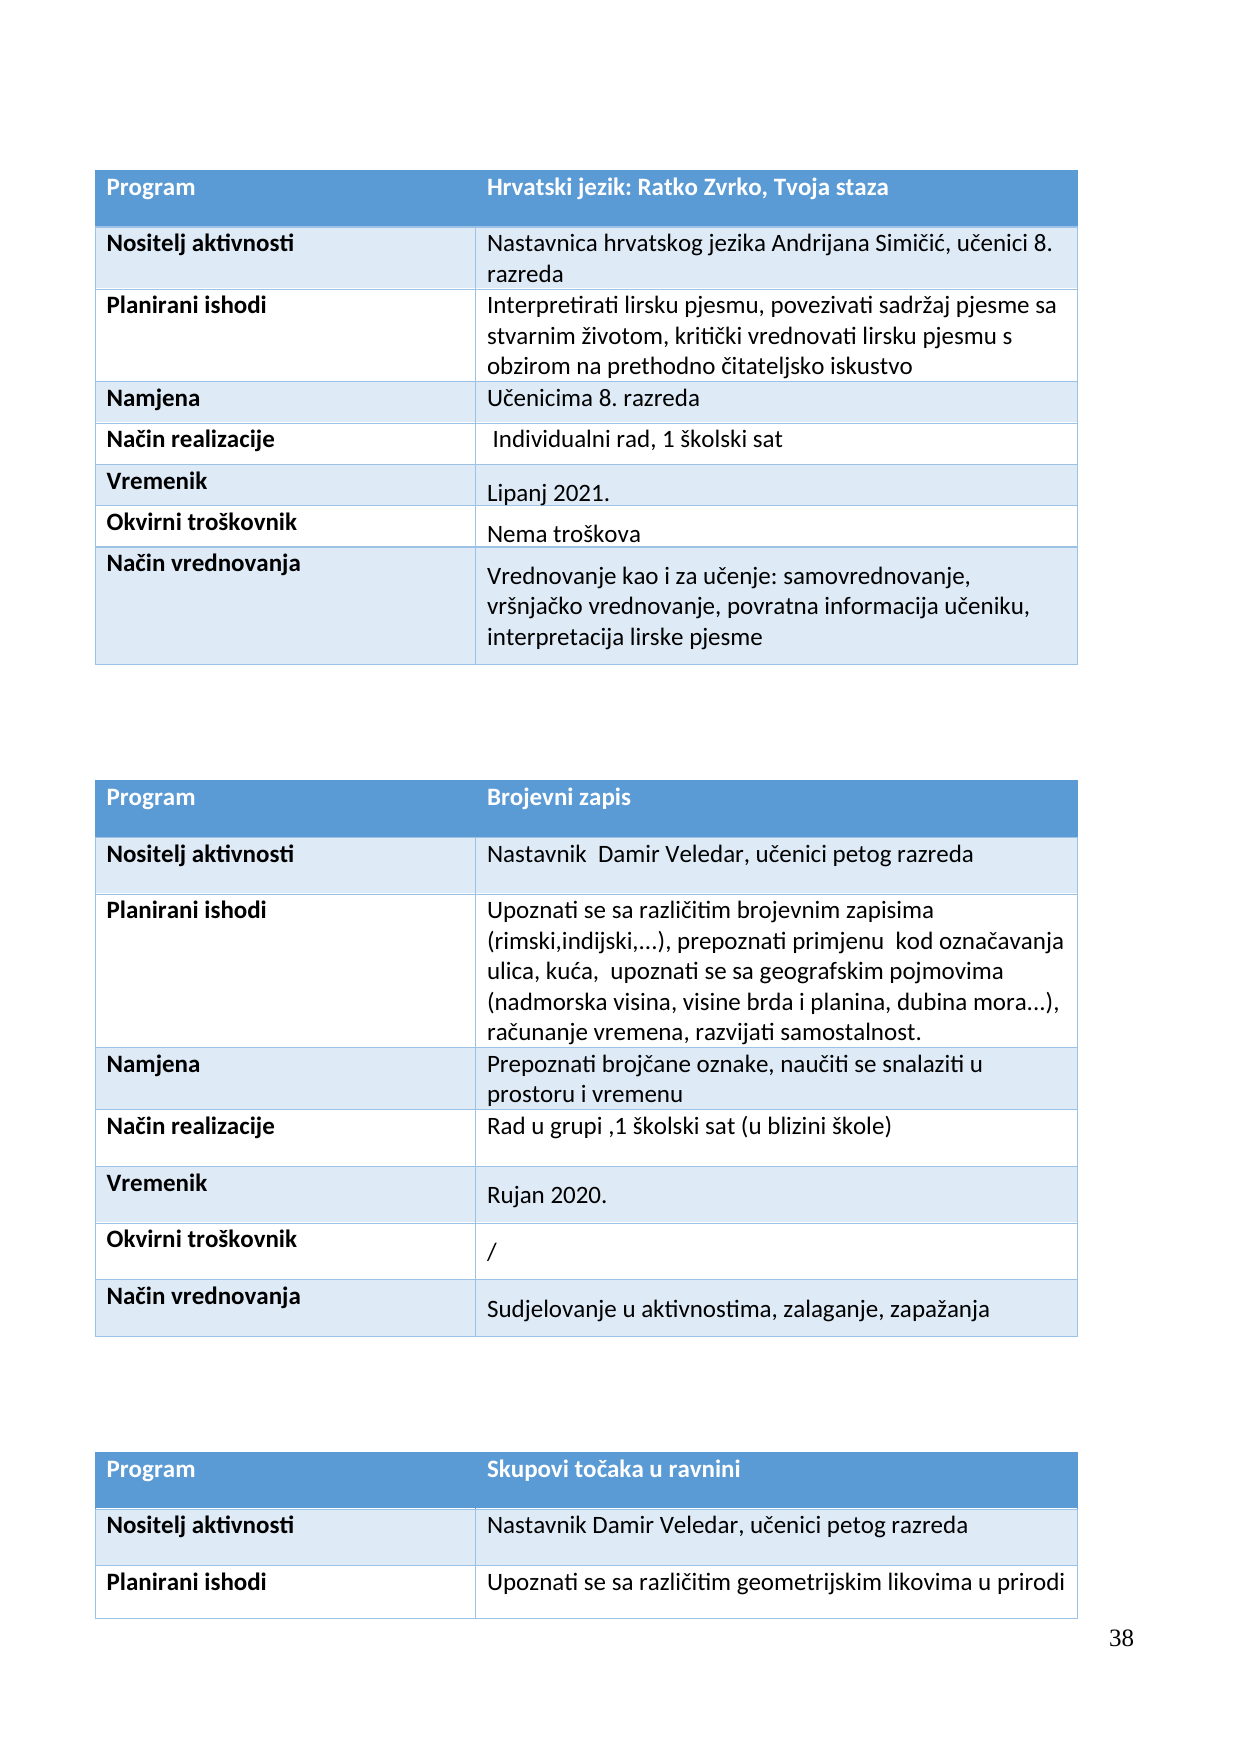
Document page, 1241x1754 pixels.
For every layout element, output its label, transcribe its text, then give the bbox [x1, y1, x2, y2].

table_header Brojevni zapis [476, 781, 1077, 837]
table_cell Nema troškova [476, 506, 1077, 546]
table_header Skupovi točaka u ravnini [476, 1453, 1077, 1508]
table_cell Individualni rad, 1 školski sat [476, 424, 1077, 464]
table_cell Vremenik [96, 1167, 475, 1222]
table_cell Namjena [96, 1048, 475, 1109]
table_cell Rad u grupi ,1 školski sat (u blizini škole) [476, 1110, 1077, 1166]
table_cell Namjena [96, 382, 475, 422]
table_header Hrvatski jezik: Ratko Zvrko, Tvoja staza [476, 171, 1077, 226]
table_cell Okvirni troškovnik [96, 1224, 475, 1279]
table_cell Rujan 2020. [476, 1167, 1077, 1222]
table_cell Upoznati se sa različitim brojevnim zapisima (rimski,indijski,...), prepoznati primjenu kod označavanja ulica, kuća, upoznati se sa geografskim pojmovima (nadmorska visina, visine brda i planina, dubina mora...), računanje vremena, razvijati samostalnost. [476, 895, 1077, 1047]
table_cell Planirani ishodi [96, 290, 475, 381]
table_cell Nastavnik Damir Veledar, učenici petog razreda [476, 1510, 1077, 1565]
table_cell Način realizacije [96, 424, 475, 464]
table_cell Učenicima 8. razreda [476, 382, 1077, 422]
table_cell Način vrednovanja [96, 1280, 475, 1336]
table_cell Nositelj aktivnosti [96, 1510, 475, 1565]
table_cell / [476, 1224, 1077, 1279]
table_cell Interpretirati lirsku pjesmu, povezivati sadržaj pjesme sa stvarnim životom, kritički vrednovati lirsku pjesmu s obzirom na prethodno čitateljsko iskustvo [476, 290, 1077, 381]
table_header Program [96, 781, 475, 837]
table_cell Način vrednovanja [96, 548, 475, 664]
table_cell Okvirni troškovnik [96, 506, 475, 546]
table_cell Lipanj 2021. [476, 465, 1077, 505]
table_cell Sudjelovanje u aktivnostima, zalaganje, zapažanja [476, 1280, 1077, 1336]
table_cell Vremenik [96, 465, 475, 505]
table_cell Planirani ishodi [96, 1566, 475, 1618]
table_header Program [96, 171, 475, 226]
table_cell Nositelj aktivnosti [96, 228, 475, 288]
table_header Program [96, 1453, 475, 1508]
table_cell Nositelj aktivnosti [96, 838, 475, 893]
table_cell Način realizacije [96, 1110, 475, 1166]
table_cell Nastavnica hrvatskog jezika Andrijana Simičić, učenici 8. razreda [476, 228, 1077, 288]
table_cell Planirani ishodi [96, 895, 475, 1047]
table_cell Nastavnik Damir Veledar, učenici petog razreda [476, 838, 1077, 893]
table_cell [476, 1566, 1077, 1618]
table_cell Prepoznati brojčane oznake, naučiti se snalaziti u prostoru i vremenu [476, 1048, 1077, 1109]
table_cell Vrednovanje kao i za učenje: samovrednovanje, vršnjačko vrednovanje, povratna informacija učeniku, interpretacija lirske pjesme [476, 548, 1077, 664]
